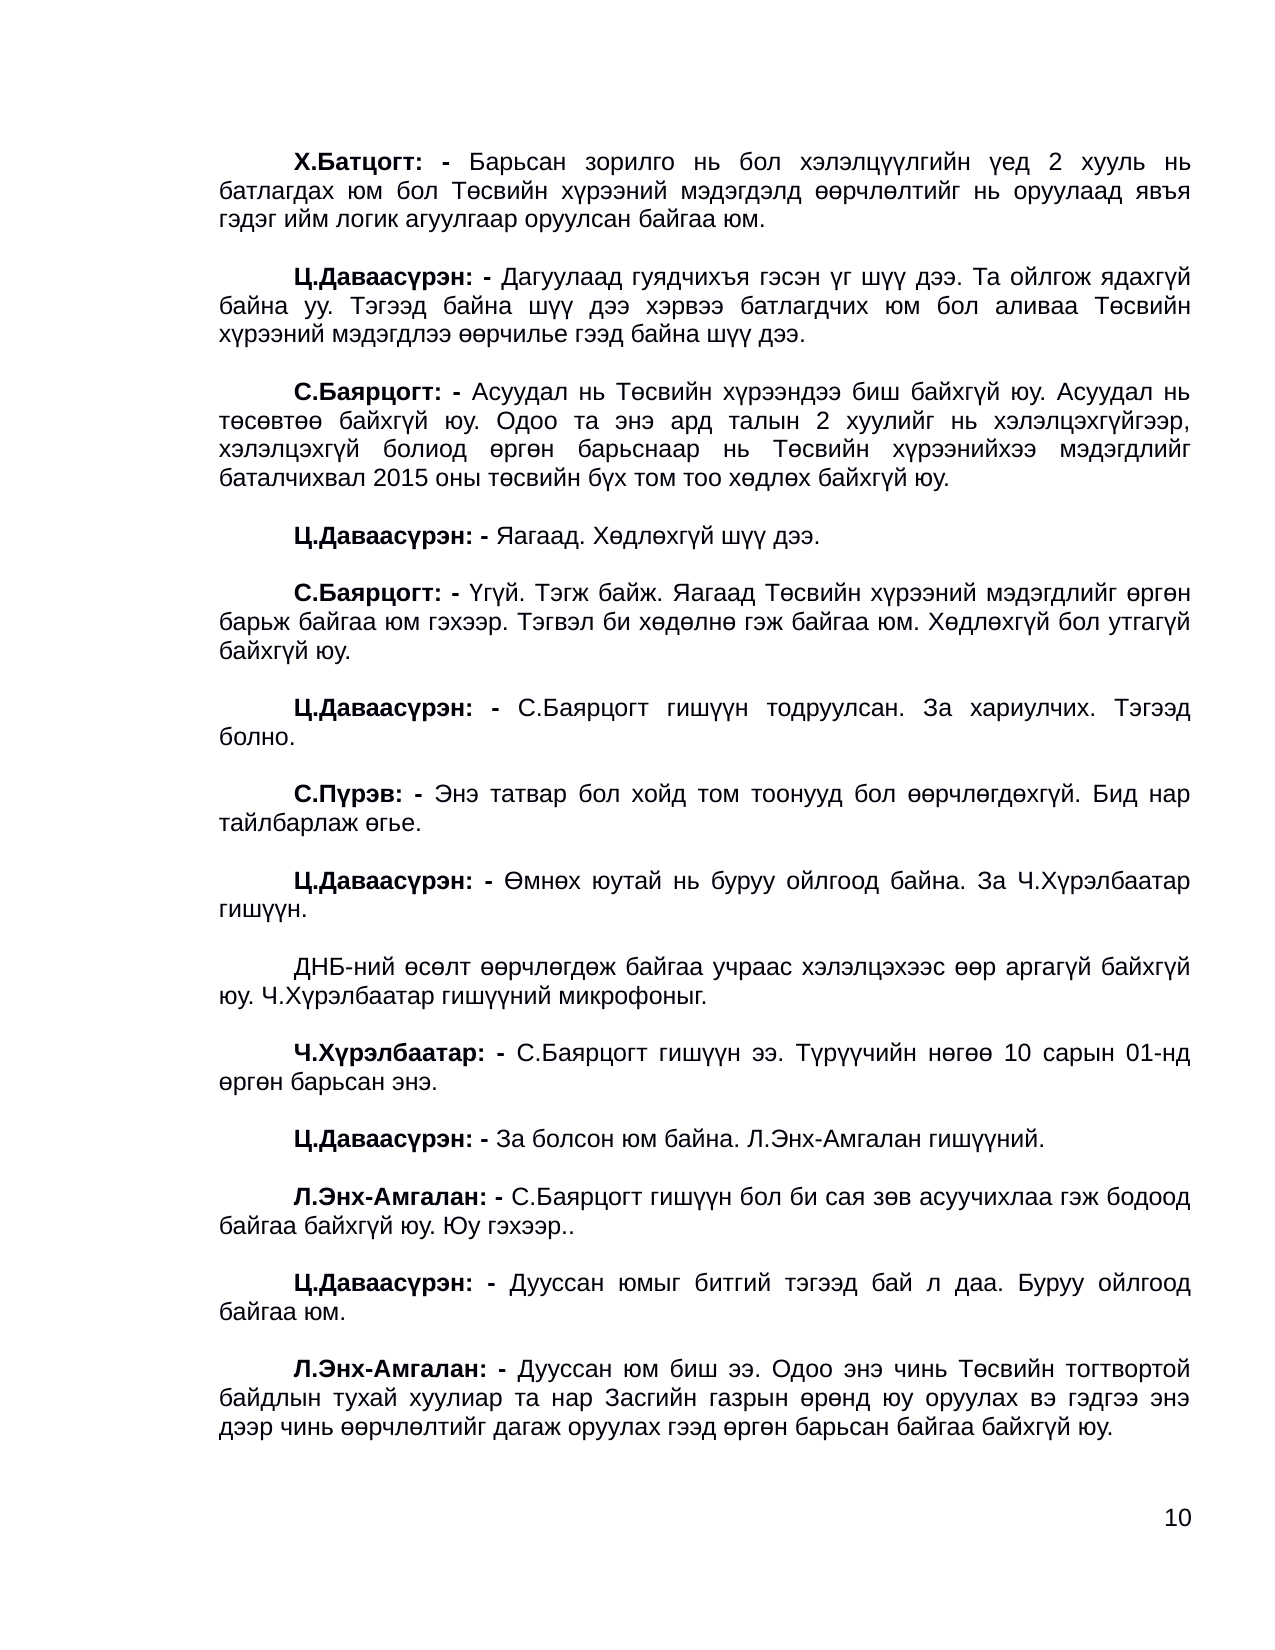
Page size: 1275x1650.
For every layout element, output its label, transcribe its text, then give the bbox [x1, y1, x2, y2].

text Л.Энх-Амгалан: - Дууссан юм биш ээ. Одоо энэ чинь Төсвийн тогтвортой байдлын тухай хуулиар та нар Засгийн газрын өрөнд юу оруулах вэ гэдгээ энэ дээр чинь өөрчлөлтийг дагаж оруулах гээд өргөн барьсан байгаа байхгүй юу. [219, 1354, 1192, 1441]
text Ч.Хүрэлбаатар: - С.Баярцогт гишүүн ээ. Түрүүчийн нөгөө 10 сарын 01-нд өргөн барьсан энэ. [219, 1038, 1192, 1096]
text Л.Энх-Амгалан: - С.Баярцогт гишүүн бол би сая зөв асуучихлаа гэж бодоод байгаа байхгүй юу. Юу гэхээр.. [219, 1182, 1192, 1239]
text С.Пүрэв: - Энэ татвар бол хойд том тоонууд бол өөрчлөгдөхгүй. Бид нар тайлбарлаж өгье. [219, 779, 1192, 837]
text Ц.Даваасүрэн: - Дагуулаад гуядчихъя гэсэн үг шүү дээ. Та ойлгож ядахгүй байна уу. Тэгээд байна шүү дээ хэрвээ батлагдчих юм бол аливаа Төсвийн хүрээний мэдэгдлээ өөрчилье гээд байна шүү дээ. [219, 262, 1192, 348]
text Ц.Даваасүрэн: - С.Баярцогт гишүүн тодруулсан. За хариулчих. Тэгээд болно. [219, 693, 1192, 751]
text Ц.Даваасүрэн: - Яагаад. Хөдлөхгүй шүү дээ. [219, 521, 1192, 549]
text ДНБ-ний өсөлт өөрчлөгдөж байгаа учраас хэлэлцэхээс өөр аргагүй байхгүй юу. Ч.Хүрэлбаатар гишүүний микрофоныг. [219, 952, 1192, 1009]
text Х.Батцогт: - Барьсан зорилго нь бол хэлэлцүүлгийн үед 2 хууль нь батлагдах юм бол Төсвийн хүрээний мэдэгдэлд өөрчлөлтийг нь оруулаад явъя гэдэг ийм логик агуулгаар оруулсан байгаа юм. [219, 147, 1192, 233]
text С.Баярцогт: - Асуудал нь Төсвийн хүрээндээ биш байхгүй юу. Асуудал нь төсөвтөө байхгүй юу. Одоо та энэ ард талын 2 хуулийг нь хэлэлцэхгүйгээр, хэлэлцэхгүй болиод өргөн барьснаар нь Төсвийн хүрээнийхээ мэдэгдлийг баталчихвал 2015 оны төсвийн бүх том тоо хөдлөх байхгүй юу. [219, 377, 1192, 492]
text С.Баярцогт: - Үгүй. Тэгж байж. Яагаад Төсвийн хүрээний мэдэгдлийг өргөн барьж байгаа юм гэхээр. Тэгвэл би хөдөлнө гэж байгаа юм. Хөдлөхгүй бол утгагүй байхгүй юу. [219, 578, 1192, 664]
text Ц.Даваасүрэн: - Дууссан юмыг битгий тэгээд бай л даа. Буруу ойлгоод байгаа юм. [219, 1268, 1192, 1326]
text Ц.Даваасүрэн: - За болсон юм байна. Л.Энх-Амгалан гишүүний. [219, 1124, 1192, 1153]
text Ц.Даваасүрэн: - Өмнөх юутай нь буруу ойлгоод байна. За Ч.Хүрэлбаатар гишүүн. [219, 866, 1192, 923]
